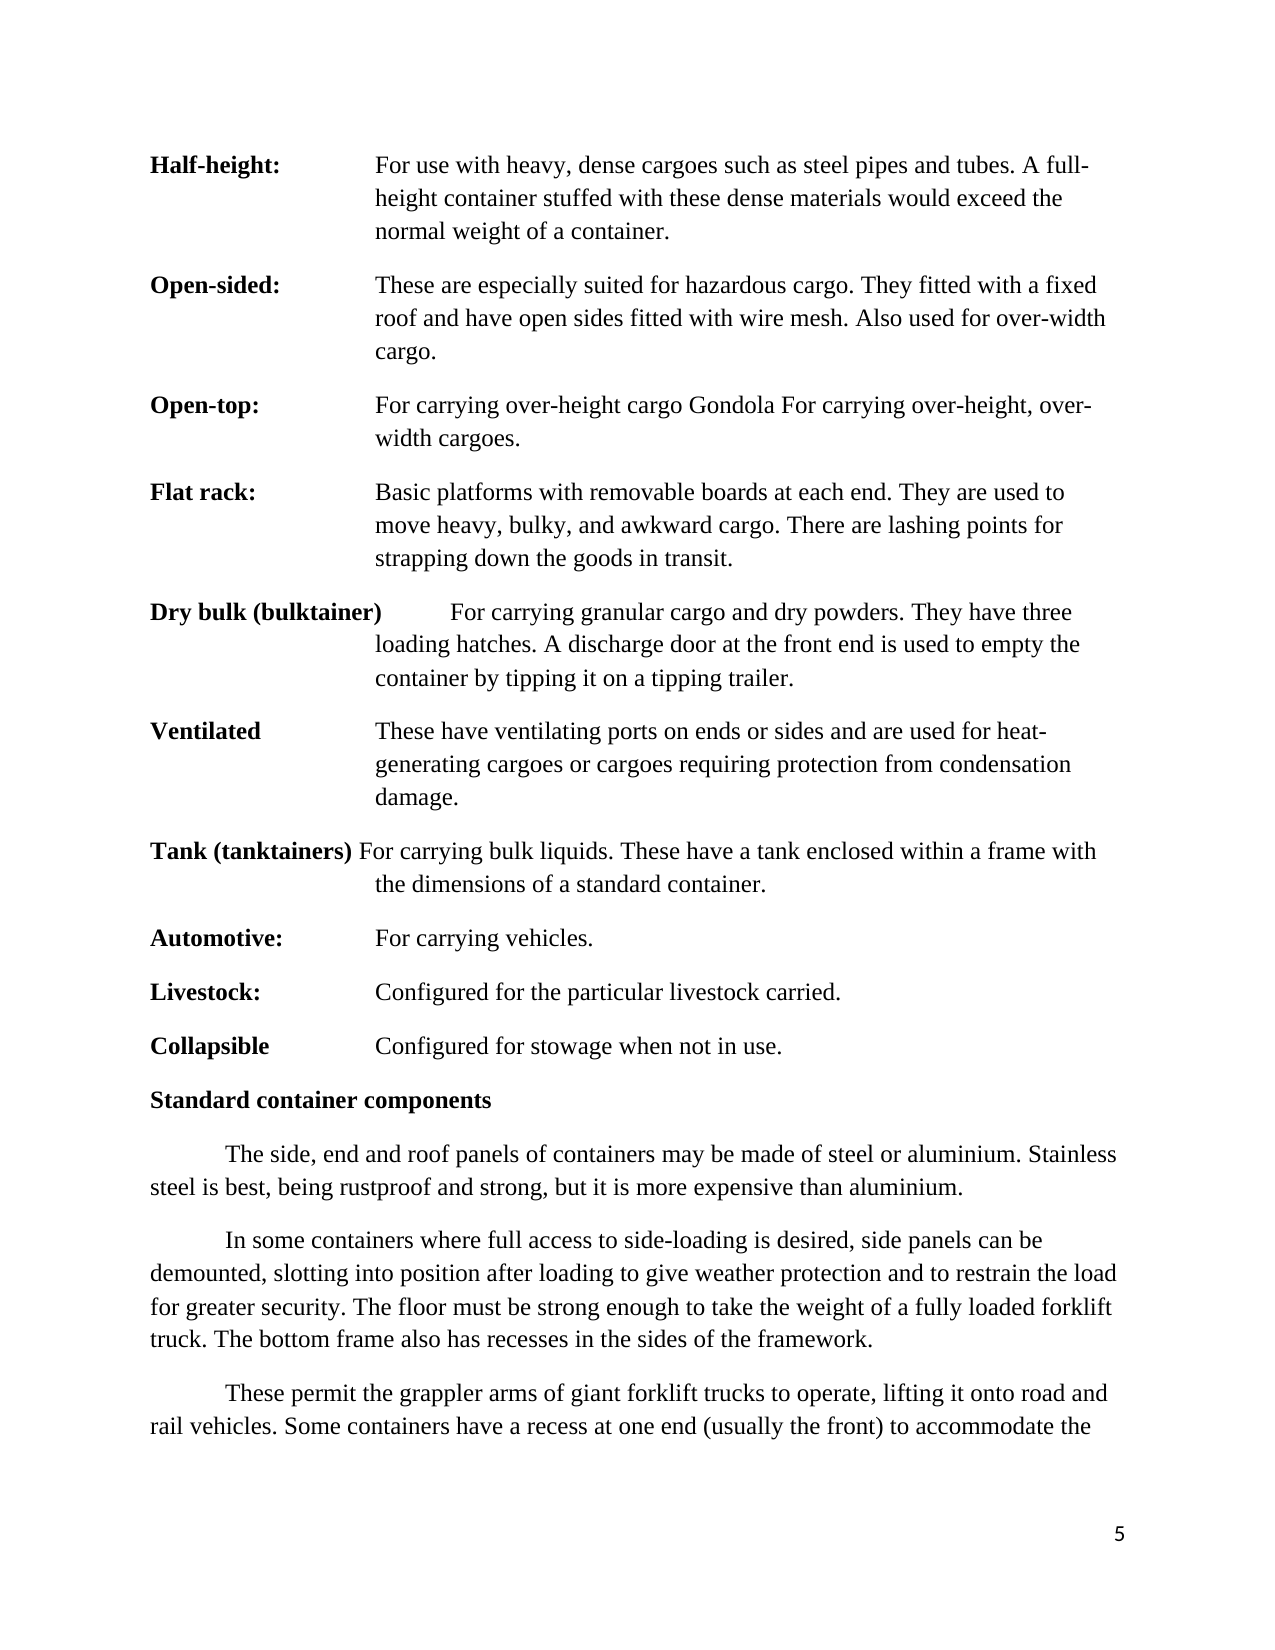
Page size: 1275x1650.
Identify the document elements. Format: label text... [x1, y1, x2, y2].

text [150, 1378, 1125, 1440]
text Ventilated These have ventilating ports on ends or sides and are used for heat-generating cargoes or cargoes requiring protection from condensation damage. [150, 716, 1125, 811]
text Tank (tanktainers) For carrying bulk liquids. These have a tank enclosed within a frame with the dimensions of a standard container. [150, 836, 1125, 898]
text Automotive: For carrying vehicles. [150, 923, 1125, 952]
text Standard container components [150, 1085, 1125, 1113]
text Open-sided: These are especially suited for hazardous cargo. They fitted with a fixed roof and have open sides fitted with wire mesh. Also used for over-width cargo. [150, 270, 1125, 365]
text Livestock: Configured for the particular livestock carried. [150, 977, 1125, 1006]
text In some containers where full access to side-loading is desired, side panels can be demounted, slotting into position after loading to give weather protection and to restrain the load for greater security. The floor must be strong enough to take the weight of a fully loaded forklift truck. The bottom frame also has recesses in the sides of the framework. [150, 1226, 1125, 1353]
text Dry bulk (bulktainer) For carrying granular cargo and dry powders. They have three loading hatches. A discharge door at the front end is used to empty the container by tipping it on a tipping trailer. [150, 597, 1125, 691]
text Half-height: For use with heavy, dense cargoes such as steel pipes and tubes. A full-height container stuffed with these dense materials would exceed the normal weight of a container. [150, 150, 1125, 245]
text Flat rack: Basic platforms with removable boards at each end. They are used to move heavy, bulky, and awkward cargo. There are lashing points for strapping down the goods in transit. [150, 477, 1125, 571]
text Collapsible Configured for stowage when not in use. [150, 1031, 1125, 1060]
text Open-top: For carrying over-height cargo Gondola For carrying over-height, over-width cargoes. [150, 390, 1125, 452]
text The side, end and roof panels of containers may be made of steel or aluminium. Stainless steel is best, being rustproof and strong, but it is more expensive than aluminium. [150, 1139, 1125, 1200]
